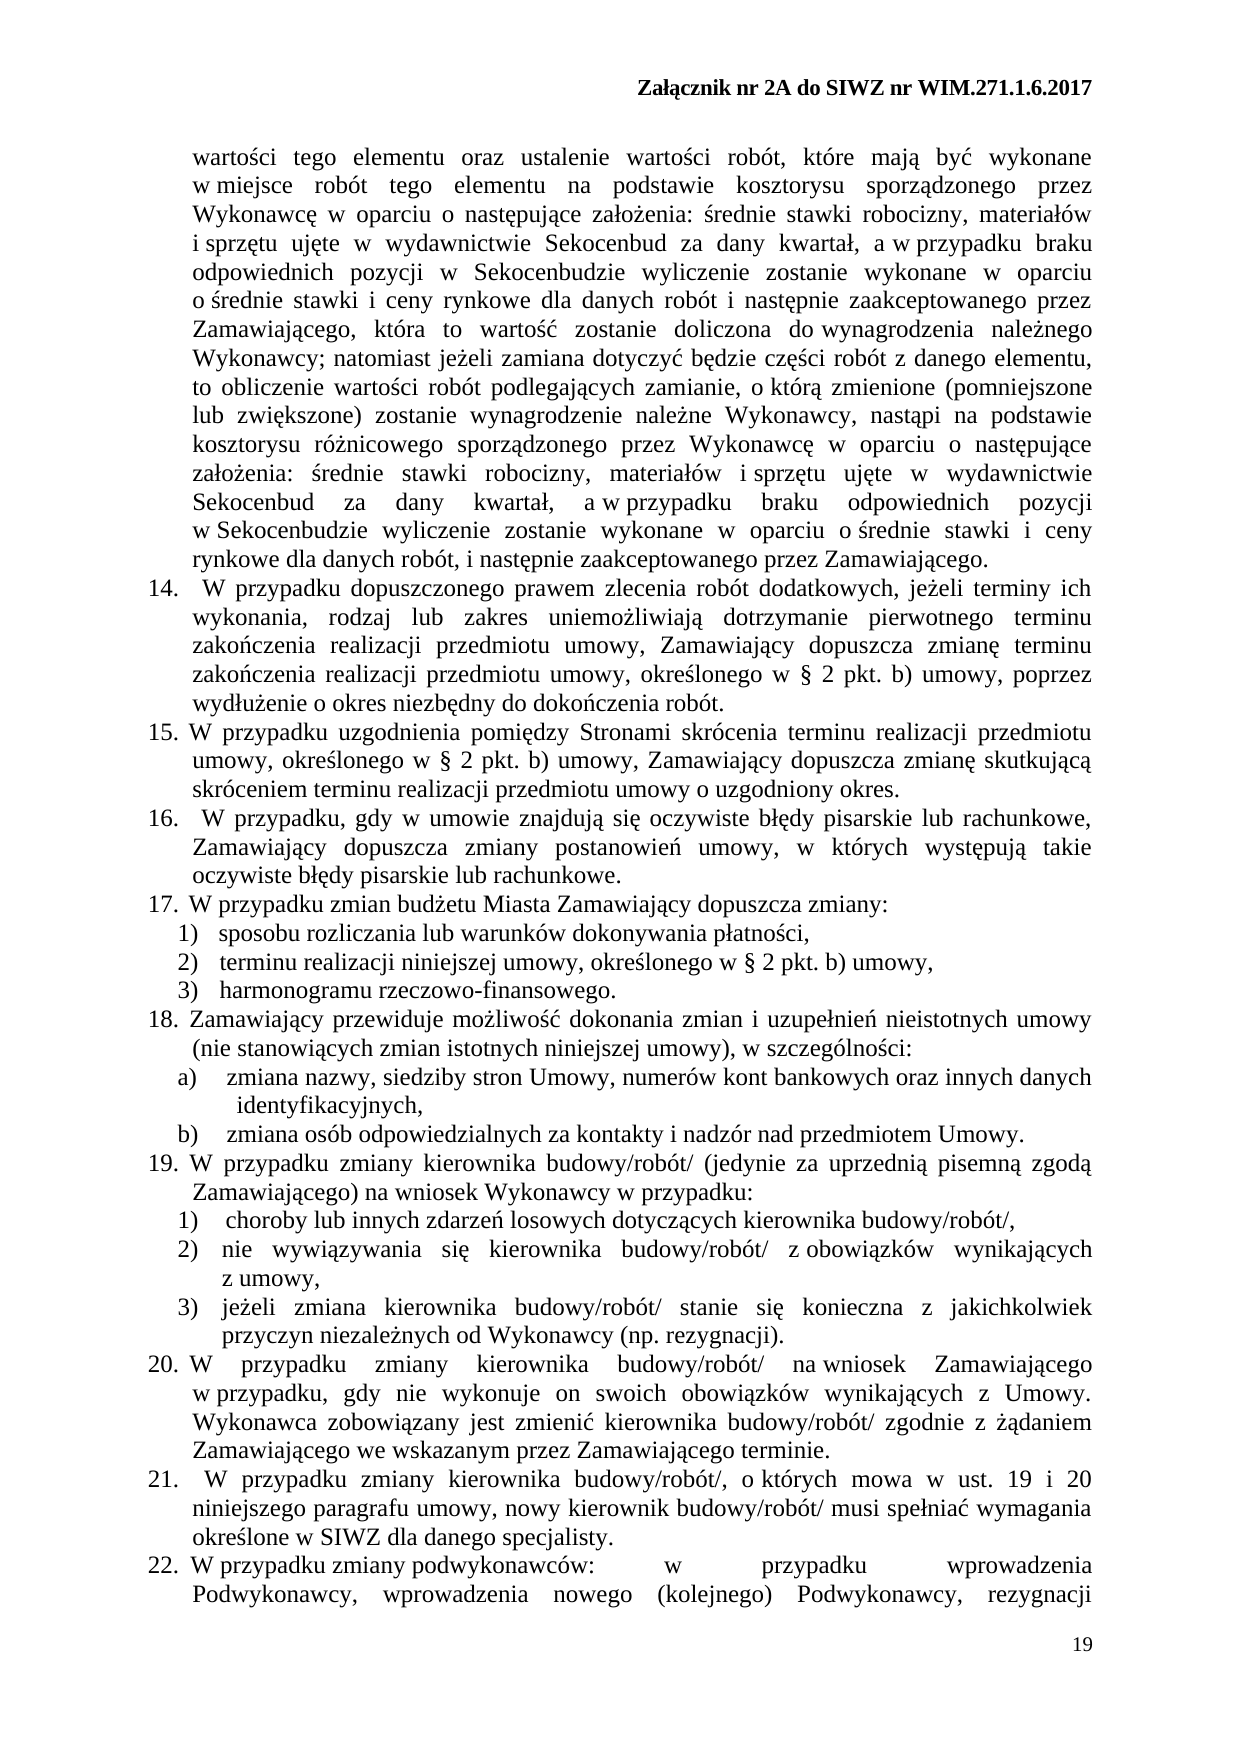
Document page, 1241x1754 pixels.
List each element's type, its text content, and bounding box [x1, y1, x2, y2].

list W przypadku zmian budżetu Miasta Zamawiający dopuszcza zmiany: [148, 889, 1092, 918]
list zmiana osób odpowiedzialnych za kontakty i nadzór nad przedmiotem Umowy. [148, 1119, 1092, 1148]
list W przypadku zmiany kierownika budowy/robót/ (jedynie za uprzednią pisemną zgodą Zamawiającego) na wniosek Wykonawcy w przypadku: [148, 1148, 1092, 1206]
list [148, 142, 1092, 573]
list sposobu rozliczania lub warunków dokonywania płatności, [148, 918, 1092, 947]
list W przypadku zmiany kierownika budowy/robót/ na wniosek Zamawiającego w przypadku, gdy nie wykonuje on swoich obowiązków wynikających z Umowy. Wykonawca zobowiązany jest zmienić kierownika budowy/robót/ zgodnie z żądaniem Zamawiającego we wskazanym przez Zamawiającego terminie. [148, 1349, 1092, 1464]
list jeżeli zmiana kierownika budowy/robót/ stanie się konieczna z jakichkolwiek przyczyn niezależnych od Wykonawcy (np. rezygnacji). [177, 1292, 1092, 1349]
list nie wywiązywania się kierownika budowy/robót/ z obowiązków wynikających z umowy, [177, 1234, 1092, 1292]
list Zamawiający przewiduje możliwość dokonania zmian i uzupełnień nieistotnych umowy (nie stanowiących zmian istotnych niniejszej umowy), w szczególności: [148, 1004, 1092, 1062]
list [148, 1551, 1092, 1608]
list W przypadku dopuszczonego prawem zlecenia robót dodatkowych, jeżeli terminy ich wykonania, rodzaj lub zakres uniemożliwiają dotrzymanie pierwotnego terminu zakończenia realizacji przedmiotu umowy, Zamawiający dopuszcza zmianę terminu zakończenia realizacji przedmiotu umowy, określonego w § 2 pkt. b) umowy, poprzez wydłużenie o okres niezbędny do dokończenia robót. [148, 573, 1092, 717]
list W przypadku uzgodnienia pomiędzy Stronami skrócenia terminu realizacji przedmiotu umowy, określonego w § 2 pkt. b) umowy, Zamawiający dopuszcza zmianę skutkującą skróceniem terminu realizacji przedmiotu umowy o uzgodniony okres. [148, 717, 1092, 803]
list W przypadku, gdy w umowie znajdują się oczywiste błędy pisarskie lub rachunkowe, Zamawiający dopuszcza zmiany postanowień umowy, w których występują takie oczywiste błędy pisarskie lub rachunkowe. [148, 803, 1092, 889]
list terminu realizacji niniejszej umowy, określonego w § 2 pkt. b) umowy, [148, 947, 1092, 976]
list choroby lub innych zdarzeń losowych dotyczących kierownika budowy/robót/, [177, 1206, 1092, 1234]
list W przypadku zmiany kierownika budowy/robót/, o których mowa w ust. 19 i 20 niniejszego paragrafu umowy, nowy kierownik budowy/robót/ musi spełniać wymagania określone w SIWZ dla danego specjalisty. [148, 1464, 1092, 1551]
list harmonogramu rzeczowo-finansowego. [148, 976, 1092, 1004]
list zmiana nazwy, siedziby stron Umowy, numerów kont bankowych oraz innych danych identyfikacyjnych, [177, 1062, 1092, 1119]
